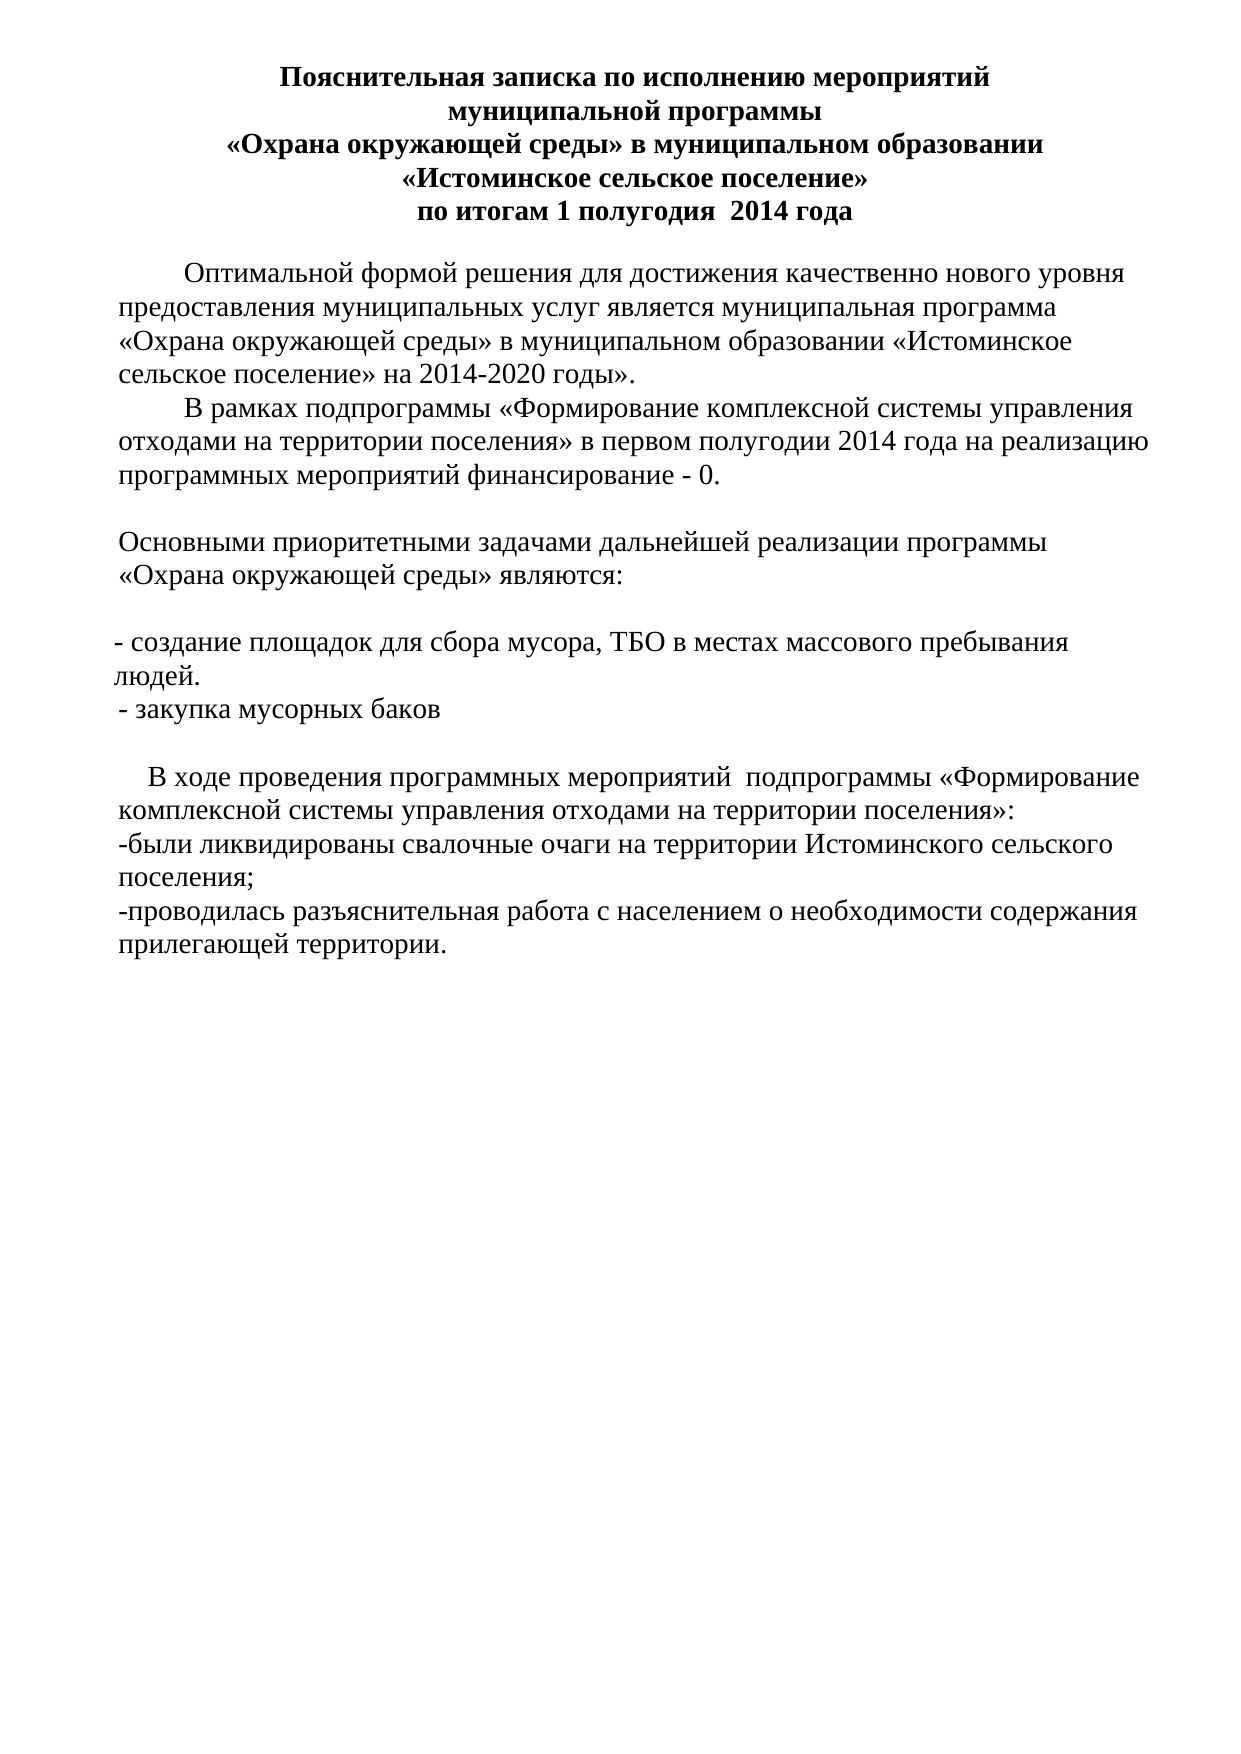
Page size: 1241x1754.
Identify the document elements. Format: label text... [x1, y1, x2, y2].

text В ходе проведения программных мероприятий подпрограммы «Формирование комплексной системы управления отходами на территории поселения»: [118, 759, 1152, 826]
text - создание площадок для сбора мусора, ТБО в местах массового пребывания людей. [114, 624, 1152, 692]
text по итогам 1 полугодия 2014 года [118, 193, 1152, 227]
text -были ликвидированы свалочные очаги на территории Истоминского сельского поселения; [118, 826, 1152, 893]
text Пояснительная записка по исполнению мероприятий [118, 59, 1152, 93]
text В рамках подпрограммы «Формирование комплексной системы управления отходами на территории поселения» в первом полугодии 2014 года на реализацию программных мероприятий финансирование - 0. [118, 390, 1152, 490]
text Оптимальной формой решения для достижения качественно нового уровня предоставления муниципальных услуг является муниципальная программа «Охрана окружающей среды» в муниципальном образовании «Истоминское сельское поселение» на 2014-2020 годы». [118, 256, 1152, 390]
text муниципальной программы [118, 93, 1152, 126]
text -проводилась разъяснительная работа с населением о необходимости содержания прилегающей территории. [118, 893, 1152, 960]
text «Истоминское сельское поселение» [118, 160, 1152, 193]
text «Охрана окружающей среды» в муниципальном образовании [118, 126, 1152, 160]
text Основными приоритетными задачами дальнейшей реализации программы «Охрана окружающей среды» являются: [118, 524, 1152, 591]
text - закупка мусорных баков [118, 692, 1152, 725]
